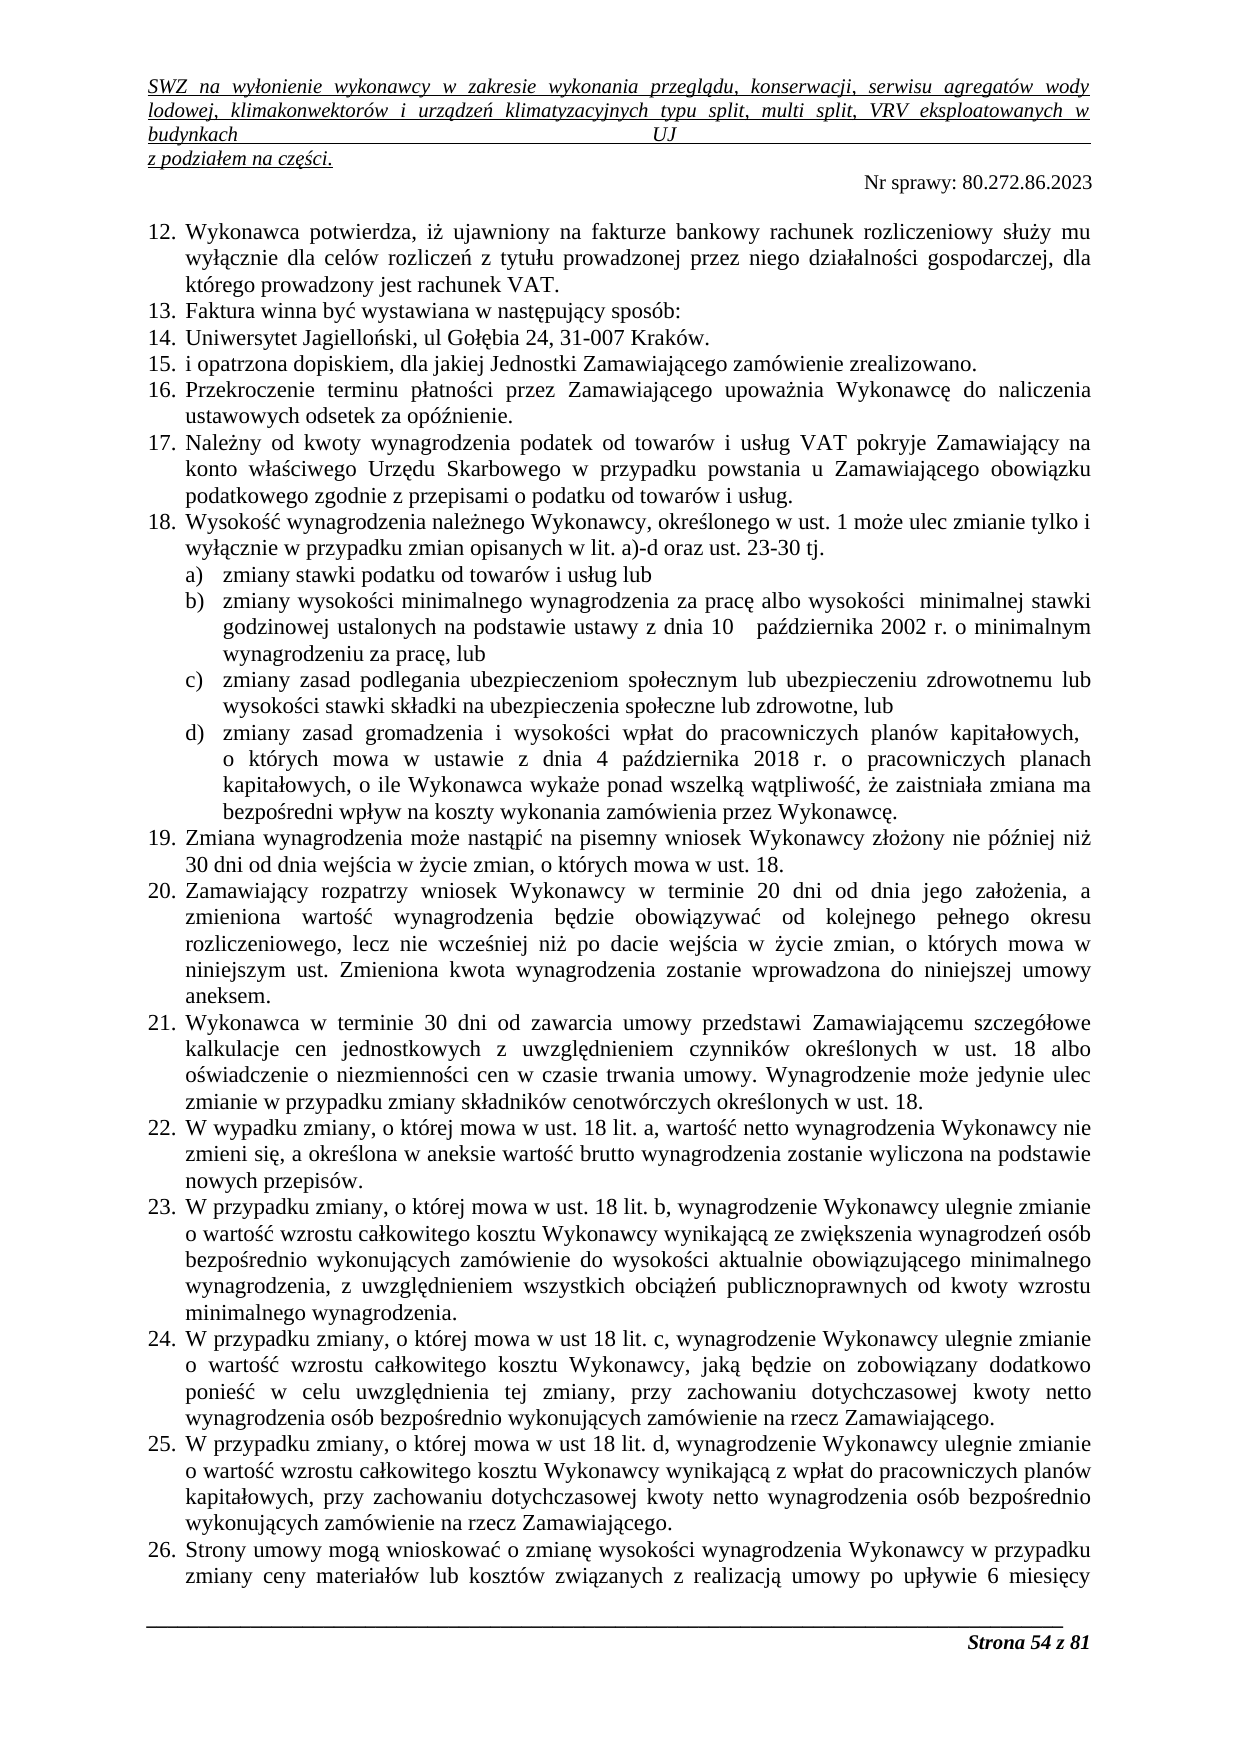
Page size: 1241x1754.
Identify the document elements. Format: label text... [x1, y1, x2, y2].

list zmiany zasad gromadzenia i wysokości wpłat do pracowniczych planów kapitałowych, o których mowa w ustawie z dnia 4 października 2018 r. o pracowniczych planach kapitałowych, o ile Wykonawca wykaże ponad wszelką wątpliwość, że zaistniała zmiana ma bezpośredni wpływ na koszty wykonania zamówienia przez Wykonawcę. [185, 719, 1092, 824]
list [148, 1536, 1092, 1588]
list W wypadku zmiany, o której mowa w ust. 18 lit. a, wartość netto wynagrodzenia Wykonawcy nie zmieni się, a określona w aneksie wartość brutto wynagrodzenia zostanie wyliczona na podstawie nowych przepisów. [148, 1114, 1092, 1193]
list Zmiana wynagrodzenia może nastąpić na pisemny wniosek Wykonawcy złożony nie później niż 30 dni od dnia wejścia w życie zmian, o których mowa w ust. 18. [148, 824, 1092, 877]
list Wysokość wynagrodzenia należnego Wykonawcy, określonego w ust. 1 może ulec zmianie tylko i wyłącznie w przypadku zmian opisanych w lit. a)-d oraz ust. 23-30 tj. [148, 508, 1092, 561]
list Faktura winna być wystawiana w następujący sposób: [148, 297, 1092, 323]
list Należny od kwoty wynagrodzenia podatek od towarów i usług VAT pokryje Zamawiający na konto właściwego Urzędu Skarbowego w przypadku powstania u Zamawiającego obowiązku podatkowego zgodnie z przepisami o podatku od towarów i usług. [148, 429, 1092, 508]
list Wykonawca w terminie 30 dni od zawarcia umowy przedstawi Zamawiającemu szczegółowe kalkulacje cen jednostkowych z uwzględnieniem czynników określonych w ust. 18 albo oświadczenie o niezmienności cen w czasie trwania umowy. Wynagrodzenie może jedynie ulec zmianie w przypadku zmiany składników cenotwórczych określonych w ust. 18. [148, 1009, 1092, 1114]
list W przypadku zmiany, o której mowa w ust. 18 lit. b, wynagrodzenie Wykonawcy ulegnie zmianie o wartość wzrostu całkowitego kosztu Wykonawcy wynikającą ze zwiększenia wynagrodzeń osób bezpośrednio wykonujących zamówienie do wysokości aktualnie obowiązującego minimalnego wynagrodzenia, z uwzględnieniem wszystkich obciążeń publicznoprawnych od kwoty wzrostu minimalnego wynagrodzenia. [148, 1193, 1092, 1325]
list Przekroczenie terminu płatności przez Zamawiającego upoważnia Wykonawcę do naliczenia ustawowych odsetek za opóźnienie. [148, 376, 1092, 429]
list W przypadku zmiany, o której mowa w ust 18 lit. d, wynagrodzenie Wykonawcy ulegnie zmianie o wartość wzrostu całkowitego kosztu Wykonawcy wynikającą z wpłat do pracowniczych planów kapitałowych, przy zachowaniu dotychczasowej kwoty netto wynagrodzenia osób bezpośrednio wykonujących zamówienie na rzecz Zamawiającego. [148, 1430, 1092, 1536]
list zmiany wysokości minimalnego wynagrodzenia za pracę albo wysokości minimalnej stawki godzinowej ustalonych na podstawie ustawy z dnia 10 października 2002 r. o minimalnym wynagrodzeniu za pracę, lub [185, 587, 1092, 666]
list Wykonawca potwierdza, iż ujawniony na fakturze bankowy rachunek rozliczeniowy służy mu wyłącznie dla celów rozliczeń z tytułu prowadzonej przez niego działalności gospodarczej, dla którego prowadzony jest rachunek VAT. [148, 218, 1092, 297]
list i opatrzona dopiskiem, dla jakiej Jednostki Zamawiającego zamówienie zrealizowano. [148, 350, 1092, 376]
list zmiany zasad podlegania ubezpieczeniom społecznym lub ubezpieczeniu zdrowotnemu lub wysokości stawki składki na ubezpieczenia społeczne lub zdrowotne, lub [185, 666, 1092, 719]
list Uniwersytet Jagielloński, ul Gołębia 24, 31-007 Kraków. [148, 323, 1092, 350]
list zmiany stawki podatku od towarów i usług lub [185, 561, 1092, 587]
list W przypadku zmiany, o której mowa w ust 18 lit. c, wynagrodzenie Wykonawcy ulegnie zmianie o wartość wzrostu całkowitego kosztu Wykonawcy, jaką będzie on zobowiązany dodatkowo ponieść w celu uwzględnienia tej zmiany, przy zachowaniu dotychczasowej kwoty netto wynagrodzenia osób bezpośrednio wykonujących zamówienie na rzecz Zamawiającego. [148, 1325, 1092, 1430]
list Zamawiający rozpatrzy wniosek Wykonawcy w terminie 20 dni od dnia jego założenia, a zmieniona wartość wynagrodzenia będzie obowiązywać od kolejnego pełnego okresu rozliczeniowego, lecz nie wcześniej niż po dacie wejścia w życie zmian, o których mowa w niniejszym ust. Zmieniona kwota wynagrodzenia zostanie wprowadzona do niniejszej umowy aneksem. [148, 877, 1092, 1009]
